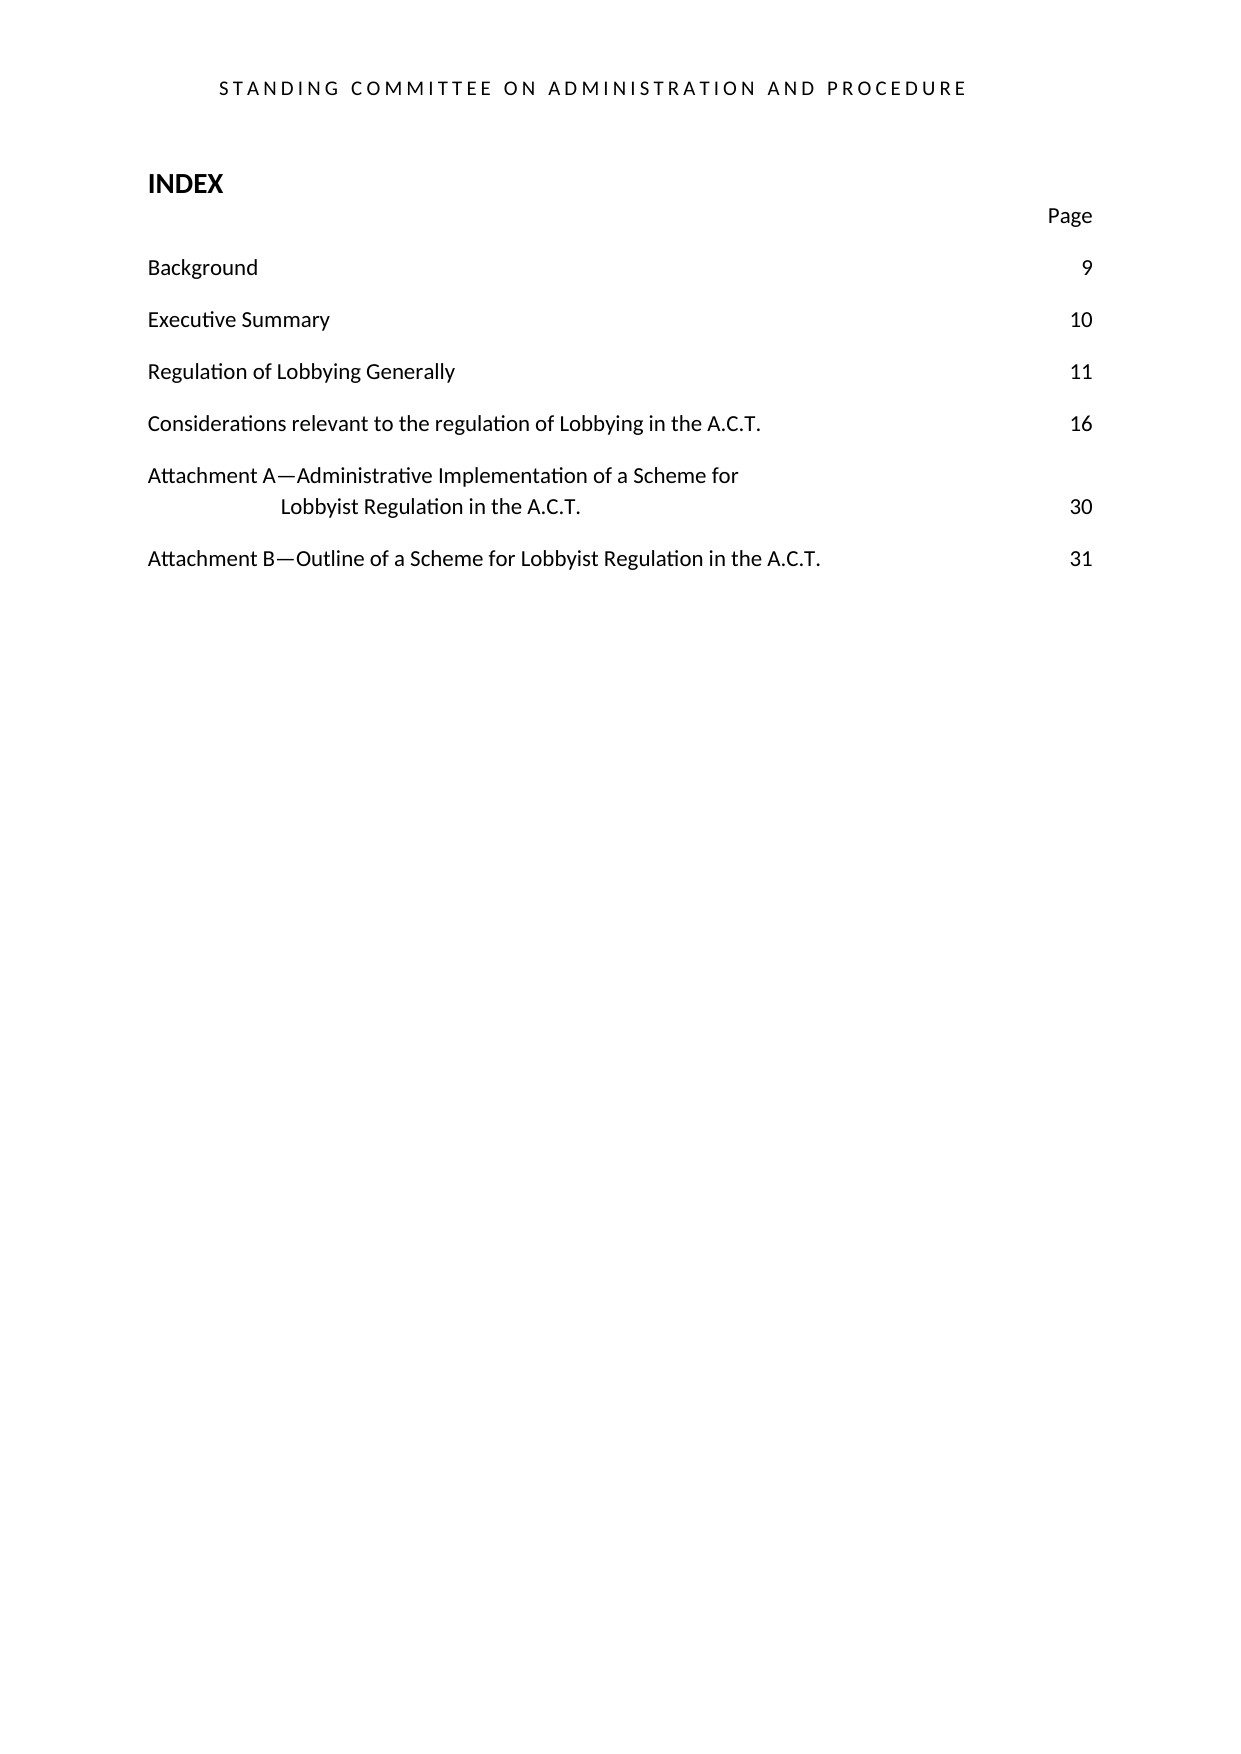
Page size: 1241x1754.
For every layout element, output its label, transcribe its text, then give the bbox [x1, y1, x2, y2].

text INDEX [148, 165, 1092, 201]
text Regulation of Lobbying Generally 11 [148, 354, 1092, 385]
text Considerations relevant to the regulation of Lobbying in the A.C.T. 16 [148, 406, 1092, 437]
text Attachment A—Administrative Implementation of a Scheme for Lobbyist Regulation in the A.C.T. 30 [148, 458, 1092, 521]
text Attachment B—Outline of a Scheme for Lobbyist Regulation in the A.C.T. 31 [148, 542, 1092, 573]
text Background 9 [148, 250, 1092, 281]
text Page [148, 201, 1092, 229]
text Executive Summary 10 [148, 302, 1092, 333]
